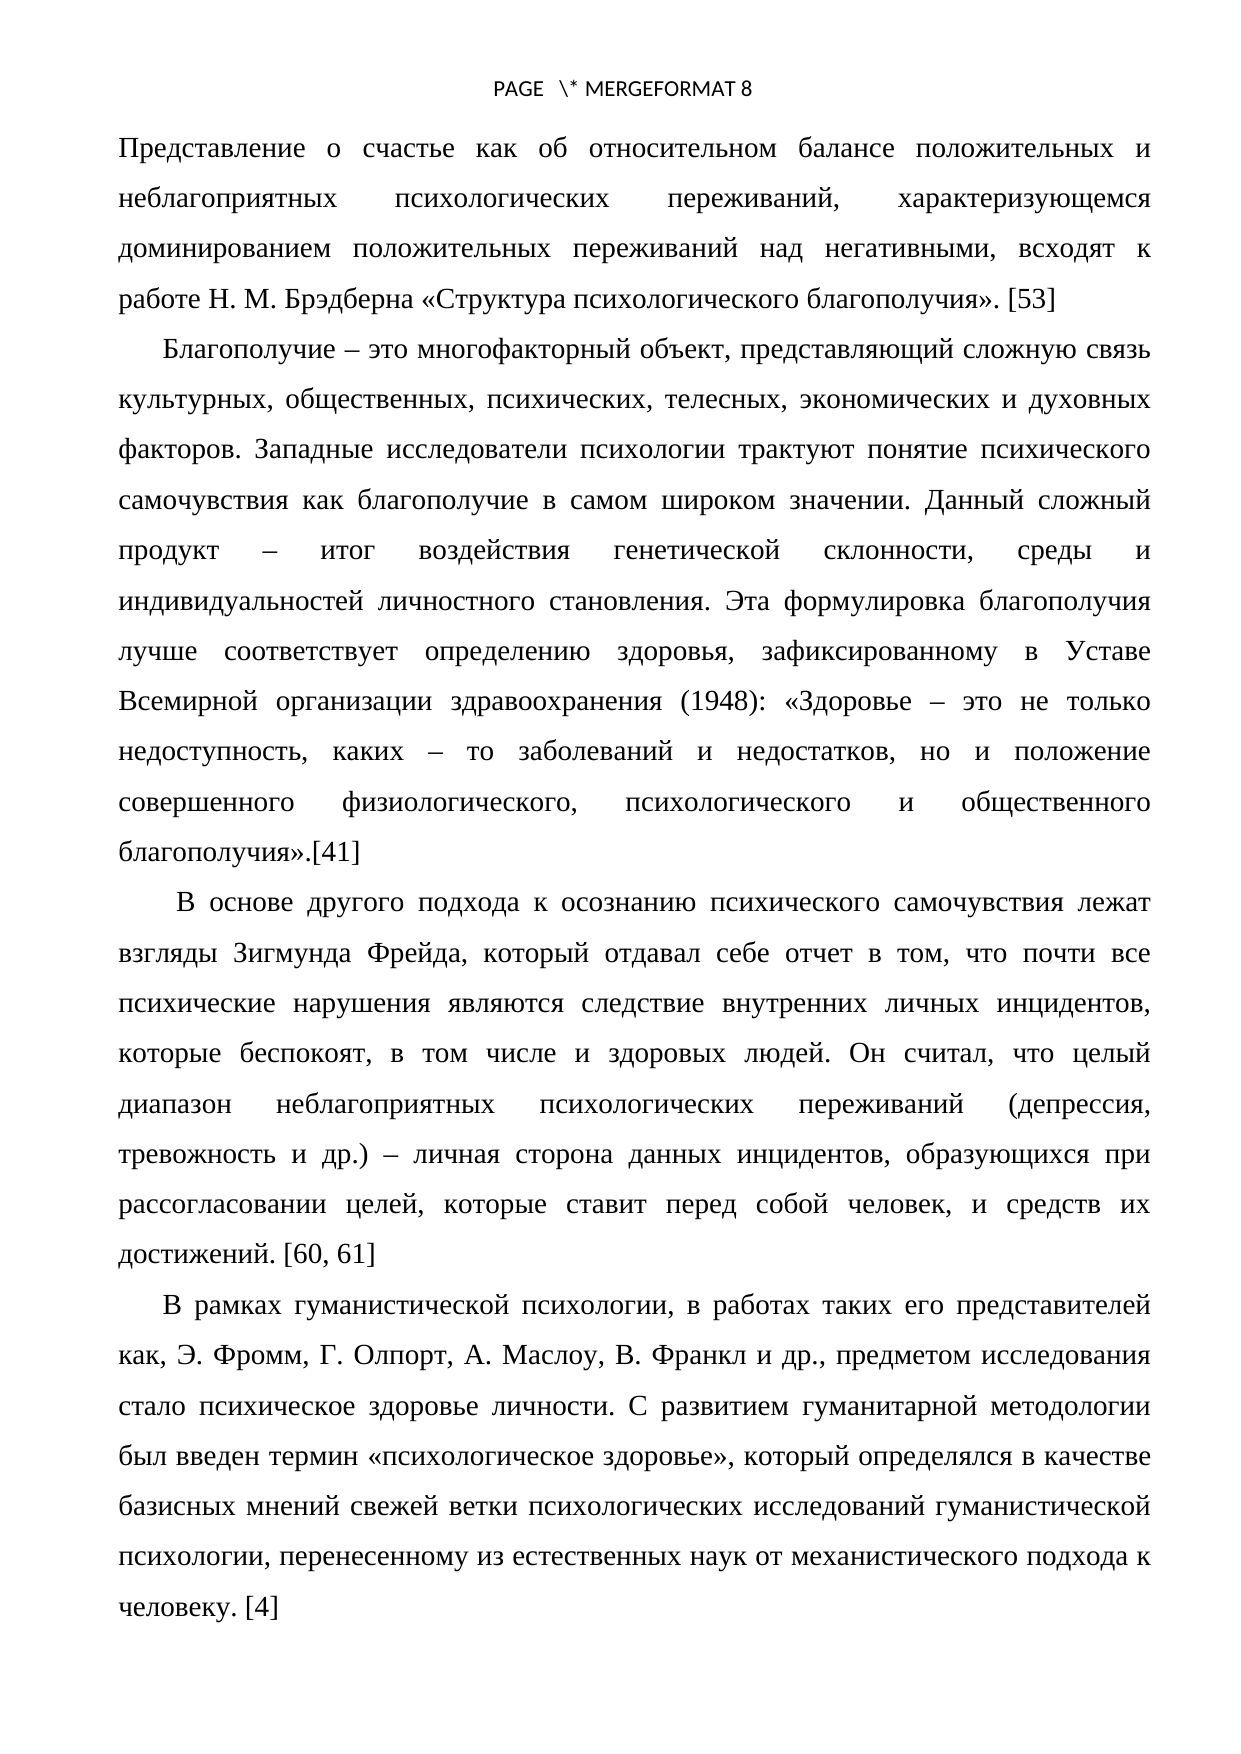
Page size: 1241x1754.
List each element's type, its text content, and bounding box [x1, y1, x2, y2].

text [118, 130, 1152, 314]
text В основе другого подхода к осознанию психического самочувствия лежат взгляды Зигмунда Фрейда, который отдавал себе отчет в том, что почти все психические нарушения являются следствие внутренних личных инцидентов, которые беспокоят, в том числе и здоровых людей. Он считал, что целый диапазон неблагоприятных психологических переживаний (депрессия, тревожность и др.) – личная сторона данных инцидентов, образующихся при рассогласовании целей, которые ставит перед собой человек, и средств их достижений. [60, 61] [118, 884, 1152, 1270]
text В рамках гуманистической психологии, в работах таких его представителей как, Э. Фромм, Г. Олпорт, А. Маслоу, В. Франкл и др., предметом исследования стало психическое здоровье личности. С развитием гуманитарной методологии был введен термин «психологическое здоровье», который определялся в качестве базисных мнений свежей ветки психологических исследований гуманистической психологии, перенесенному из естественных наук от механистического подхода к человеку. [4] [118, 1287, 1152, 1622]
text Благополучие – это многофакторный объект, представляющий сложную связь культурных, общественных, психических, телесных, экономических и духовных факторов. Западные исследователи психологии трактуют понятие психического самочувствия как благополучие в самом широком значении. Данный сложный продукт – итог воздействия генетической склонности, среды и индивидуальностей личностного становления. Эта формулировка благополучия лучше соответствует определению здоровья, зафиксированному в Уставе Всемирной организации здравоохранения (1948): «Здоровье – это не только недоступность, каких – то заболеваний и недостатков, но и положение совершенного физиологического, психологического и общественного благополучия».[41] [118, 331, 1152, 868]
